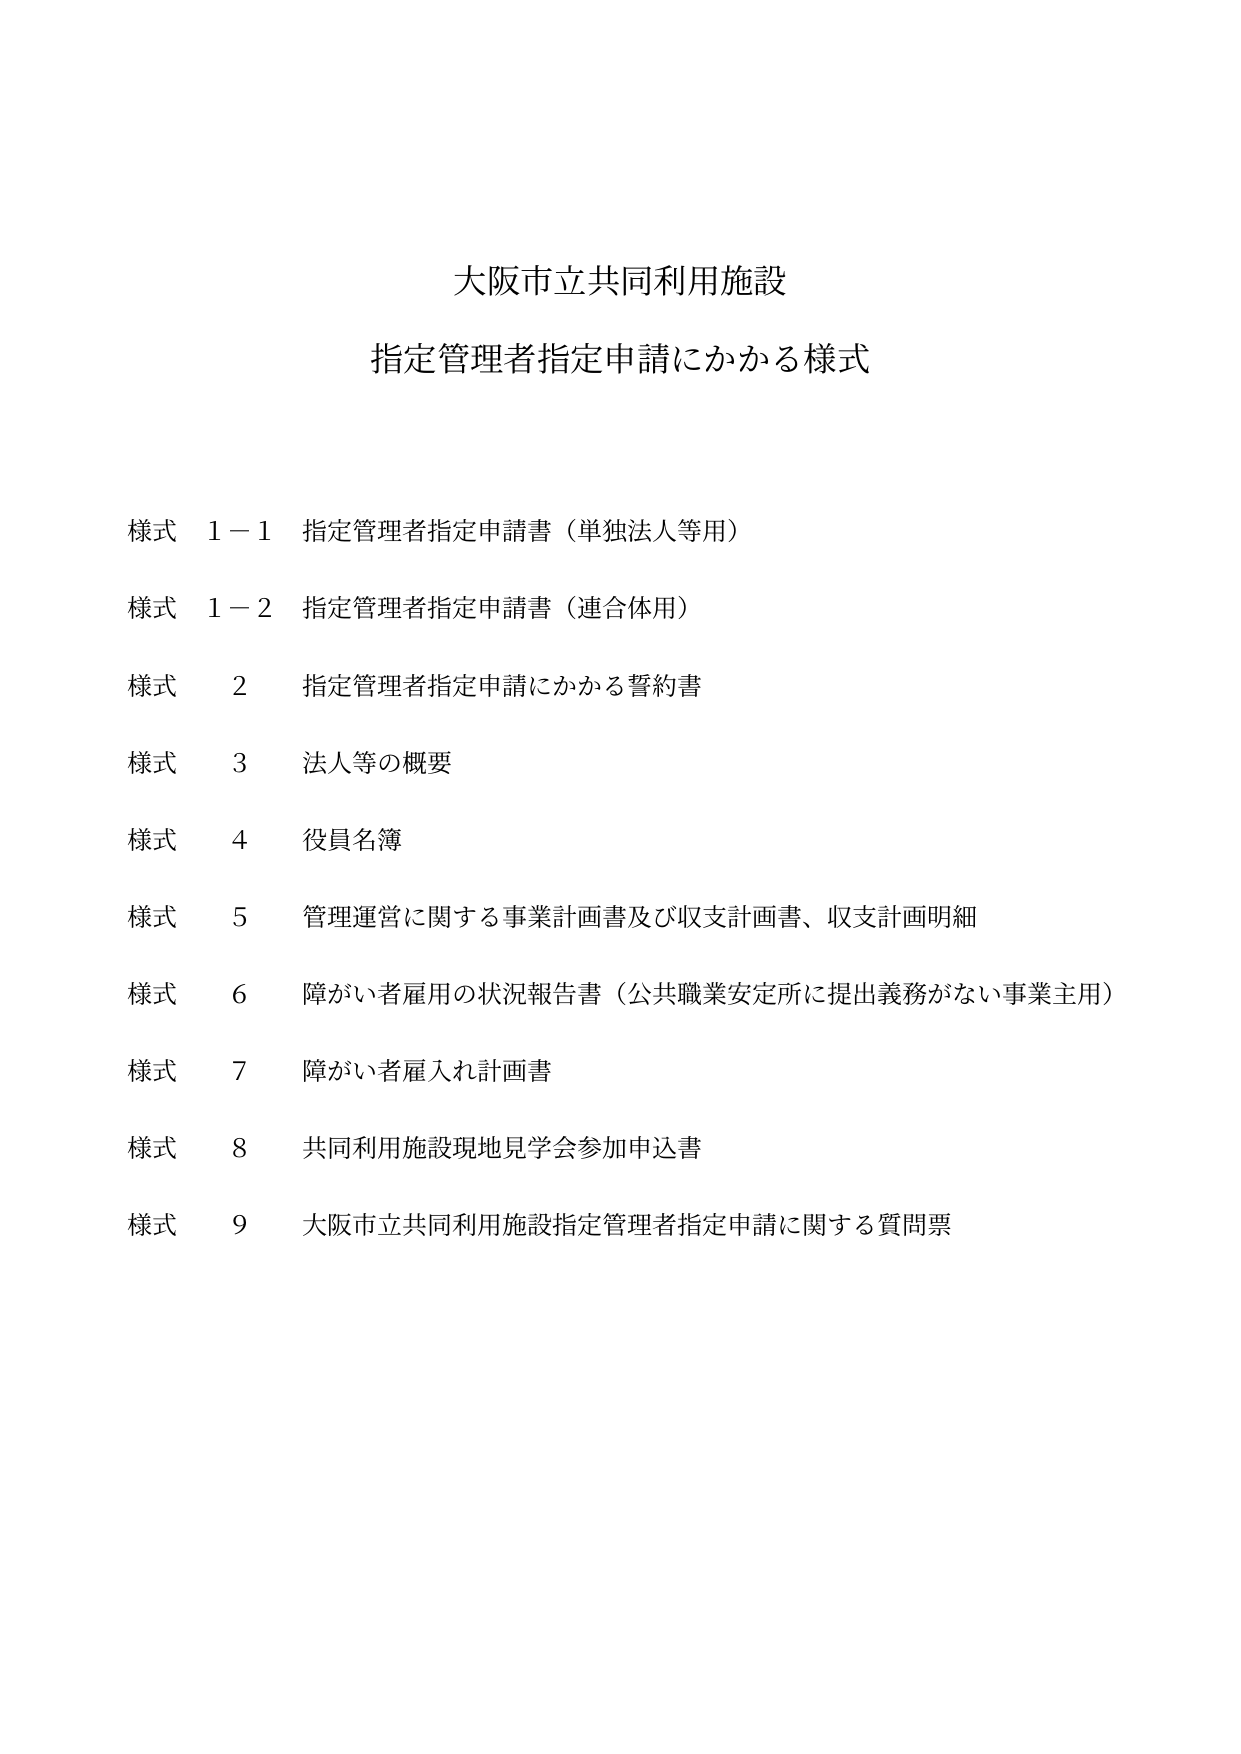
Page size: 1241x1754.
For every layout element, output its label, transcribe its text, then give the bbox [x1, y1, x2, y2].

text 様式 １－２ 指定管理者指定申請書（連合体用） [127, 588, 1128, 626]
text 指定管理者指定申請にかかる様式 [112, 318, 1128, 395]
text 様式 ２ 指定管理者指定申請にかかる誓約書 [127, 665, 1128, 703]
text 様式 ７ 障がい者雇入れ計画書 [127, 1050, 1128, 1089]
text 様式 １－１ 指定管理者指定申請書（単独法人等用） [127, 511, 1128, 549]
text 様式 ８ 共同利用施設現地見学会参加申込書 [127, 1127, 1128, 1166]
text 様式 ４ 役員名簿 [127, 819, 1128, 858]
text 様式 ３ 法人等の概要 [127, 742, 1128, 781]
text 様式 ６ 障がい者雇用の状況報告書（公共職業安定所に提出義務がない事業主用） [127, 973, 1128, 1012]
text 様式 ５ 管理運営に関する事業計画書及び収支計画書、収支計画明細 [127, 896, 1128, 935]
text 大阪市立共同利用施設 [112, 241, 1128, 318]
text 様式 ９ 大阪市立共同利用施設指定管理者指定申請に関する質問票 [127, 1204, 1128, 1243]
